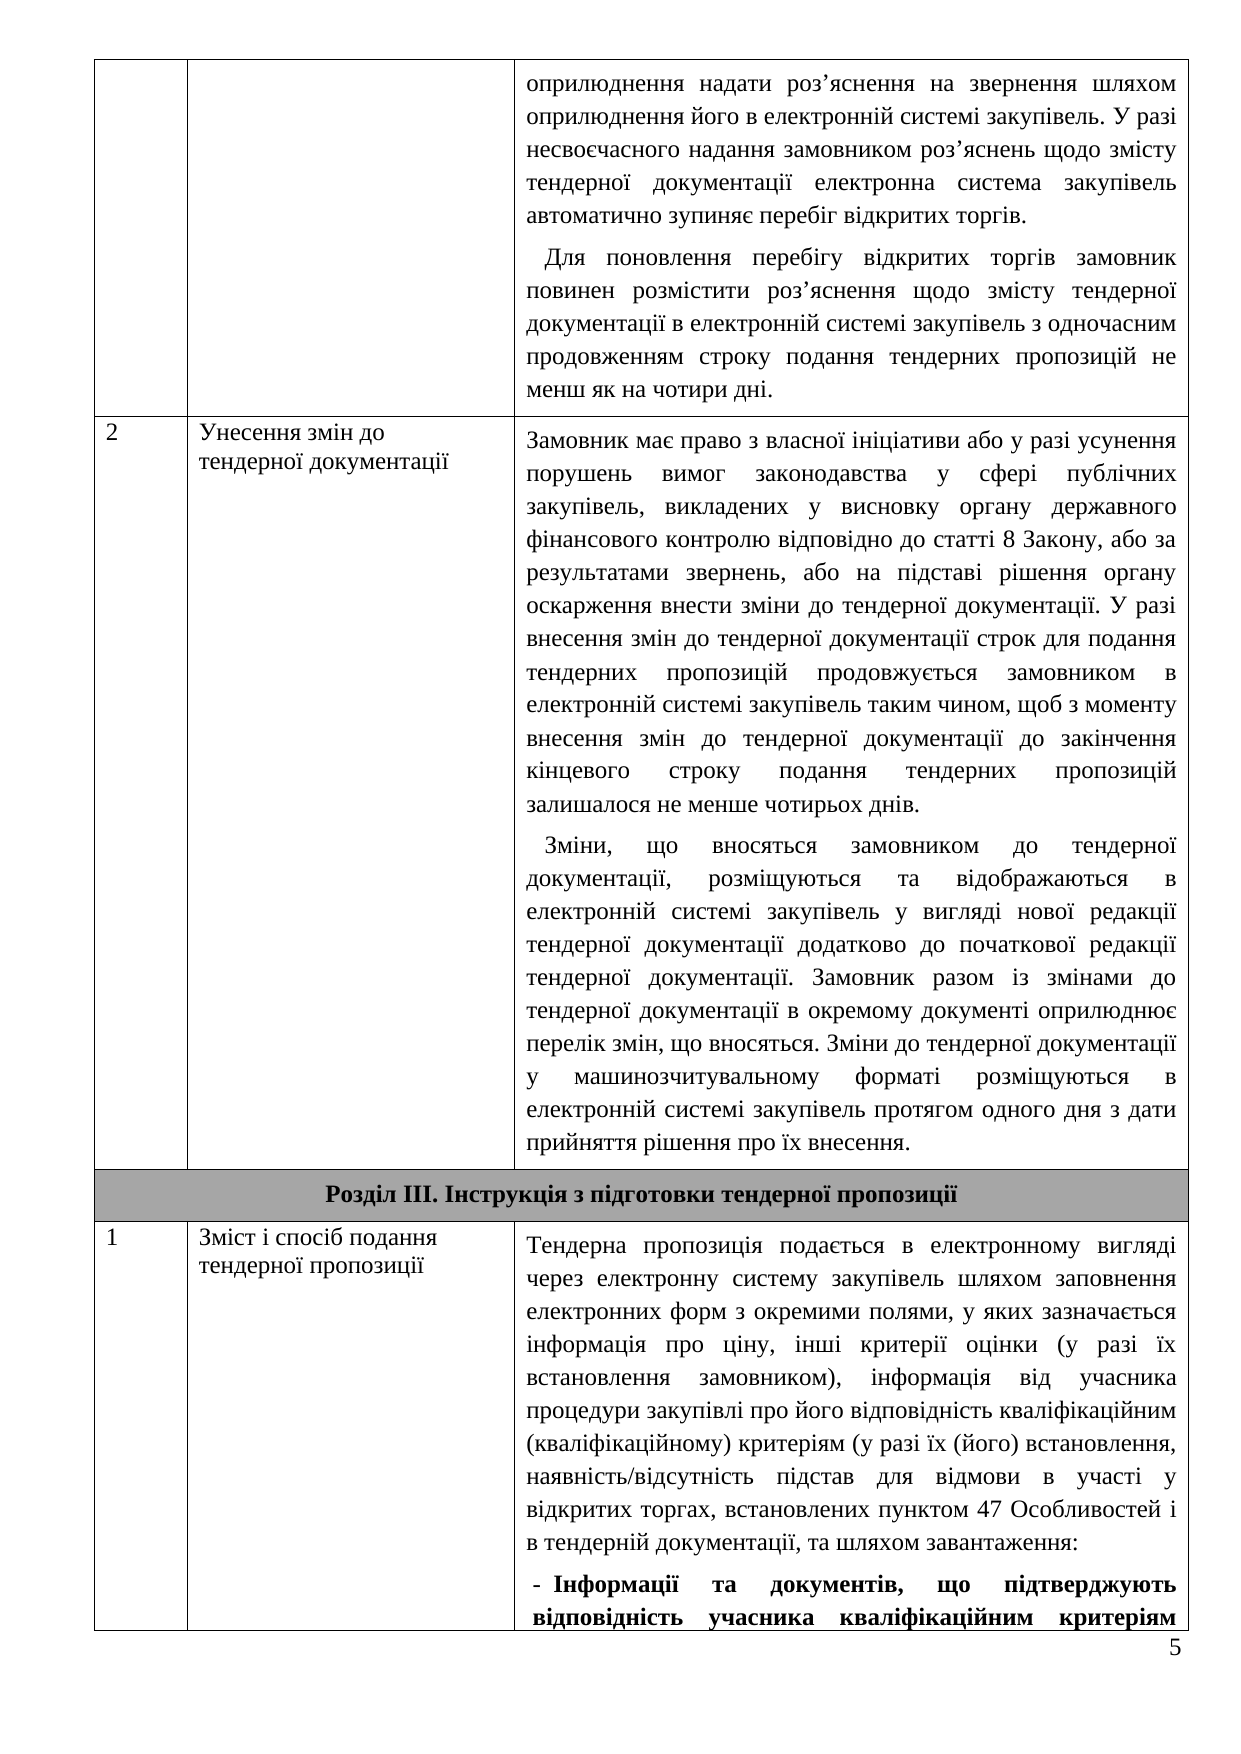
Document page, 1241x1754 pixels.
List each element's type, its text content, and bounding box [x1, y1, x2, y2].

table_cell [188, 60, 514, 416]
table_cell Розділ ІІІ. Інструкція з підготовки тендерної пропозиції [95, 1170, 1188, 1221]
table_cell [188, 1222, 514, 1630]
table_cell 1 [95, 60, 187, 416]
table_cell 1 [95, 1222, 187, 1630]
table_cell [515, 60, 1188, 416]
table_cell Замовник має право з власної ініціативи або у разі усунення порушень вимог законодавства у сфері публічних закупівель, викладених у висновку органу державного фінансового контролю відповідно до статті 8 Закону, або за результатами звернень, або на підставі рішення органу оскарження внести зміни до тендерної документації. У разі внесення змін до тендерної документації строк для подання тендерних пропозицій продовжується замовником в електронній системі закупівель таким чином, щоб з моменту внесення змін до тендерної документації до закінчення кінцевого строку подання тендерних пропозицій залишалося не менше чотирьох днів. Зміни, що вносяться замовником до тендерної документації, розміщуються та відображаються в електронній системі закупівель у вигляді нової редакції тендерної документації додатково до початкової редакції тендерної документації. Замовник разом із змінами до тендерної документації в окремому документі оприлюднює перелік змін, що вносяться. Зміни до тендерної документації у машинозчитувальному форматі розміщуються в електронній системі закупівель протягом одного дня з дати прийняття рішення про їх внесення. [515, 417, 1188, 1169]
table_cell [515, 1222, 1188, 1630]
table_cell Унесення змін до тендерної документації [188, 417, 514, 1169]
table_cell 2 [95, 417, 187, 1169]
